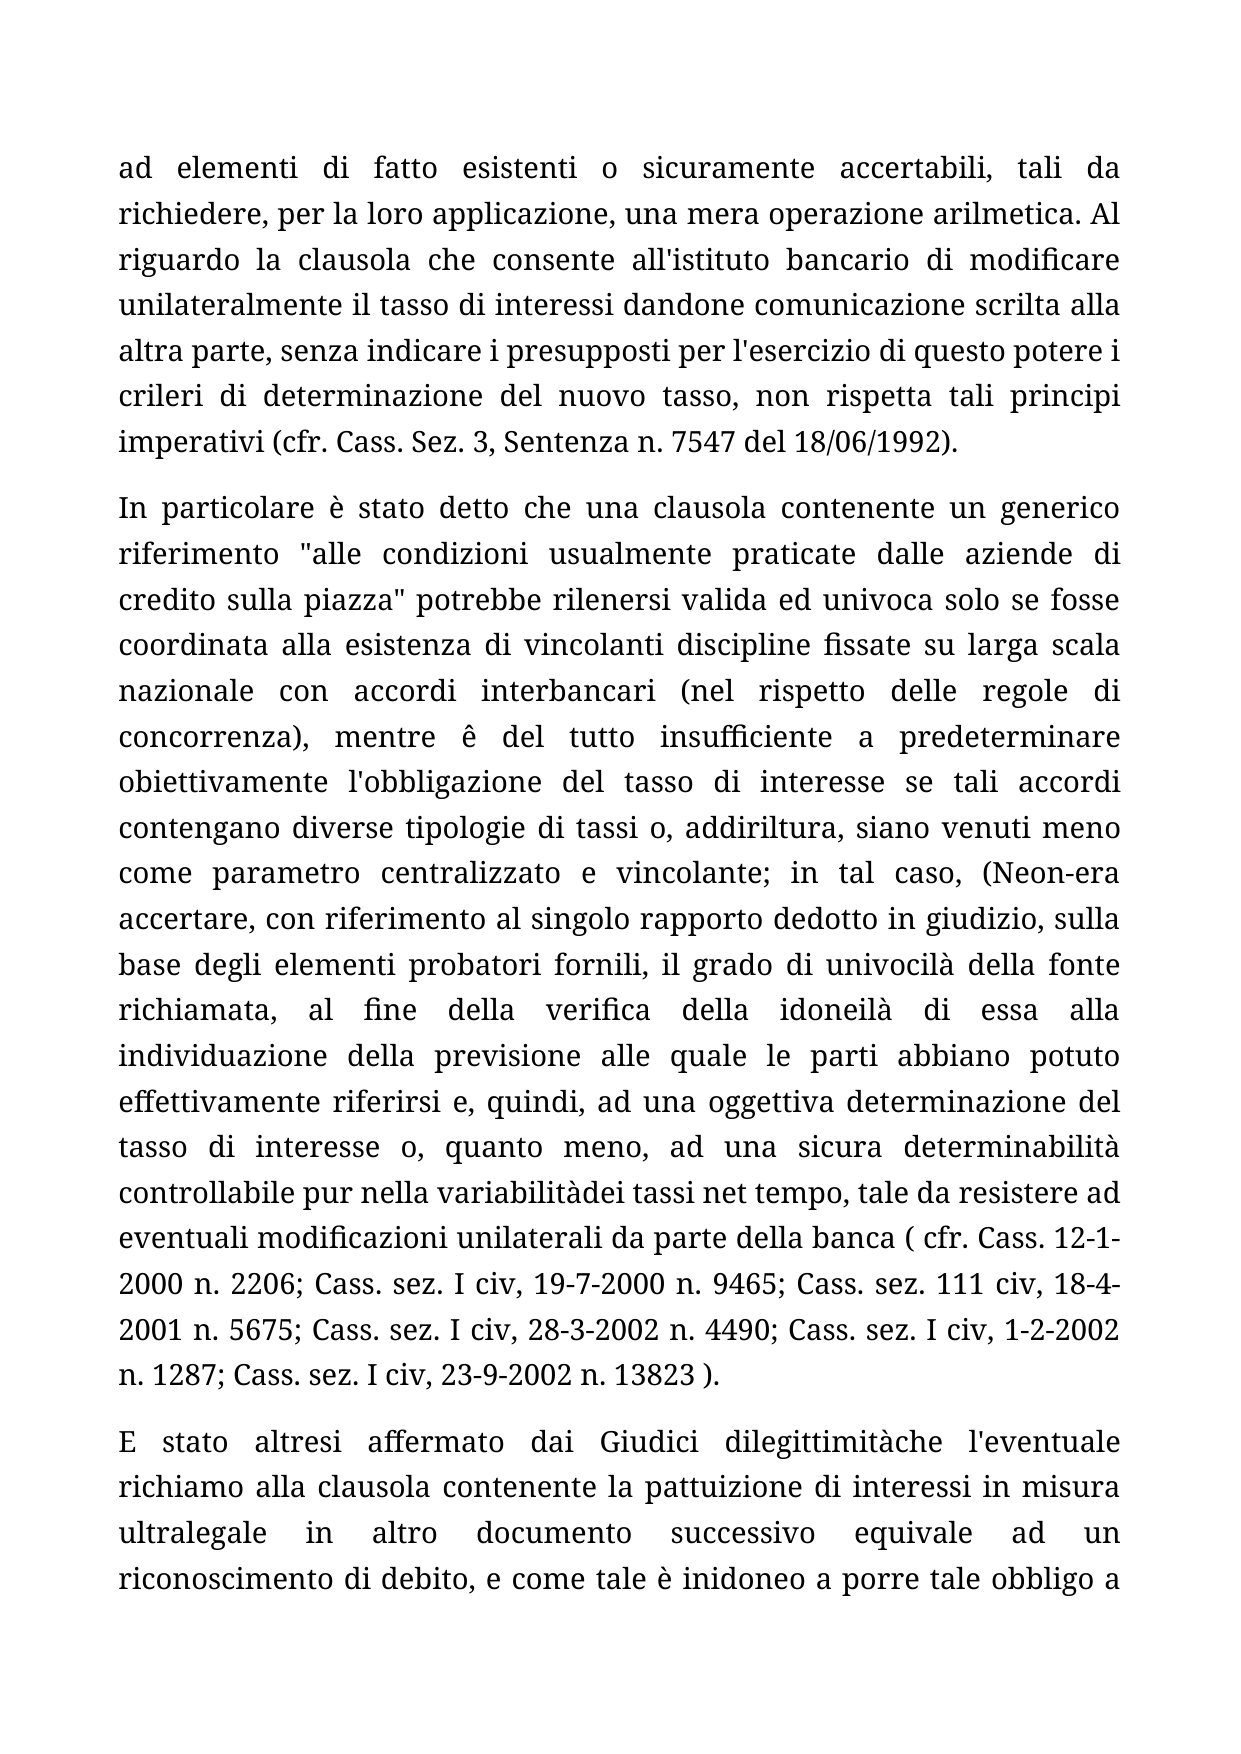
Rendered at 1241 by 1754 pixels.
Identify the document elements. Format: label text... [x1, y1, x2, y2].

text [118, 1421, 1122, 1598]
text In particolare è stato detto che una clausola contenente un generico riferimento "alle condizioni usualmente praticate dalle aziende di credito sulla piazza" potrebbe rilenersi valida ed univoca solo se fosse coordinata alla esistenza di vincolanti discipline fissate su larga scala nazionale con accordi interbancari (nel rispetto delle regole di concorrenza), mentre ê del tutto insufficiente a predeterminare obiettivamente l'obbligazione del tasso di interesse se tali accordi contengano diverse tipologie di tassi o, addiriltura, siano venuti meno come parametro centralizzato e vincolante; in tal caso, (Neon-era accertare, con riferimento al singolo rapporto dedotto in giudizio, sulla base degli elementi probatori fornili, il grado di univocilà della fonte richiamata, al fine della verifica della idoneilà di essa alla individuazione della previsione alle quale le parti abbiano potuto effettivamente riferirsi e, quindi, ad una oggettiva determinazione del tasso di interesse o, quanto meno, ad una sicura determinabilità controllabile pur nella variabilitàdei tassi net tempo, tale da resistere ad eventuali modificazioni unilaterali da parte della banca ( cfr. Cass. 12-1-2000 n. 2206; Cass. sez. I civ, 19-7-2000 n. 9465; Cass. sez. 111 civ, 18-4-2001 n. 5675; Cass. sez. I civ, 28-3-2002 n. 4490; Cass. sez. I civ, 1-2-2002 n. 1287; Cass. sez. I civ, 23-9-2002 n. 13823 ). [118, 488, 1122, 1394]
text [118, 148, 1122, 461]
